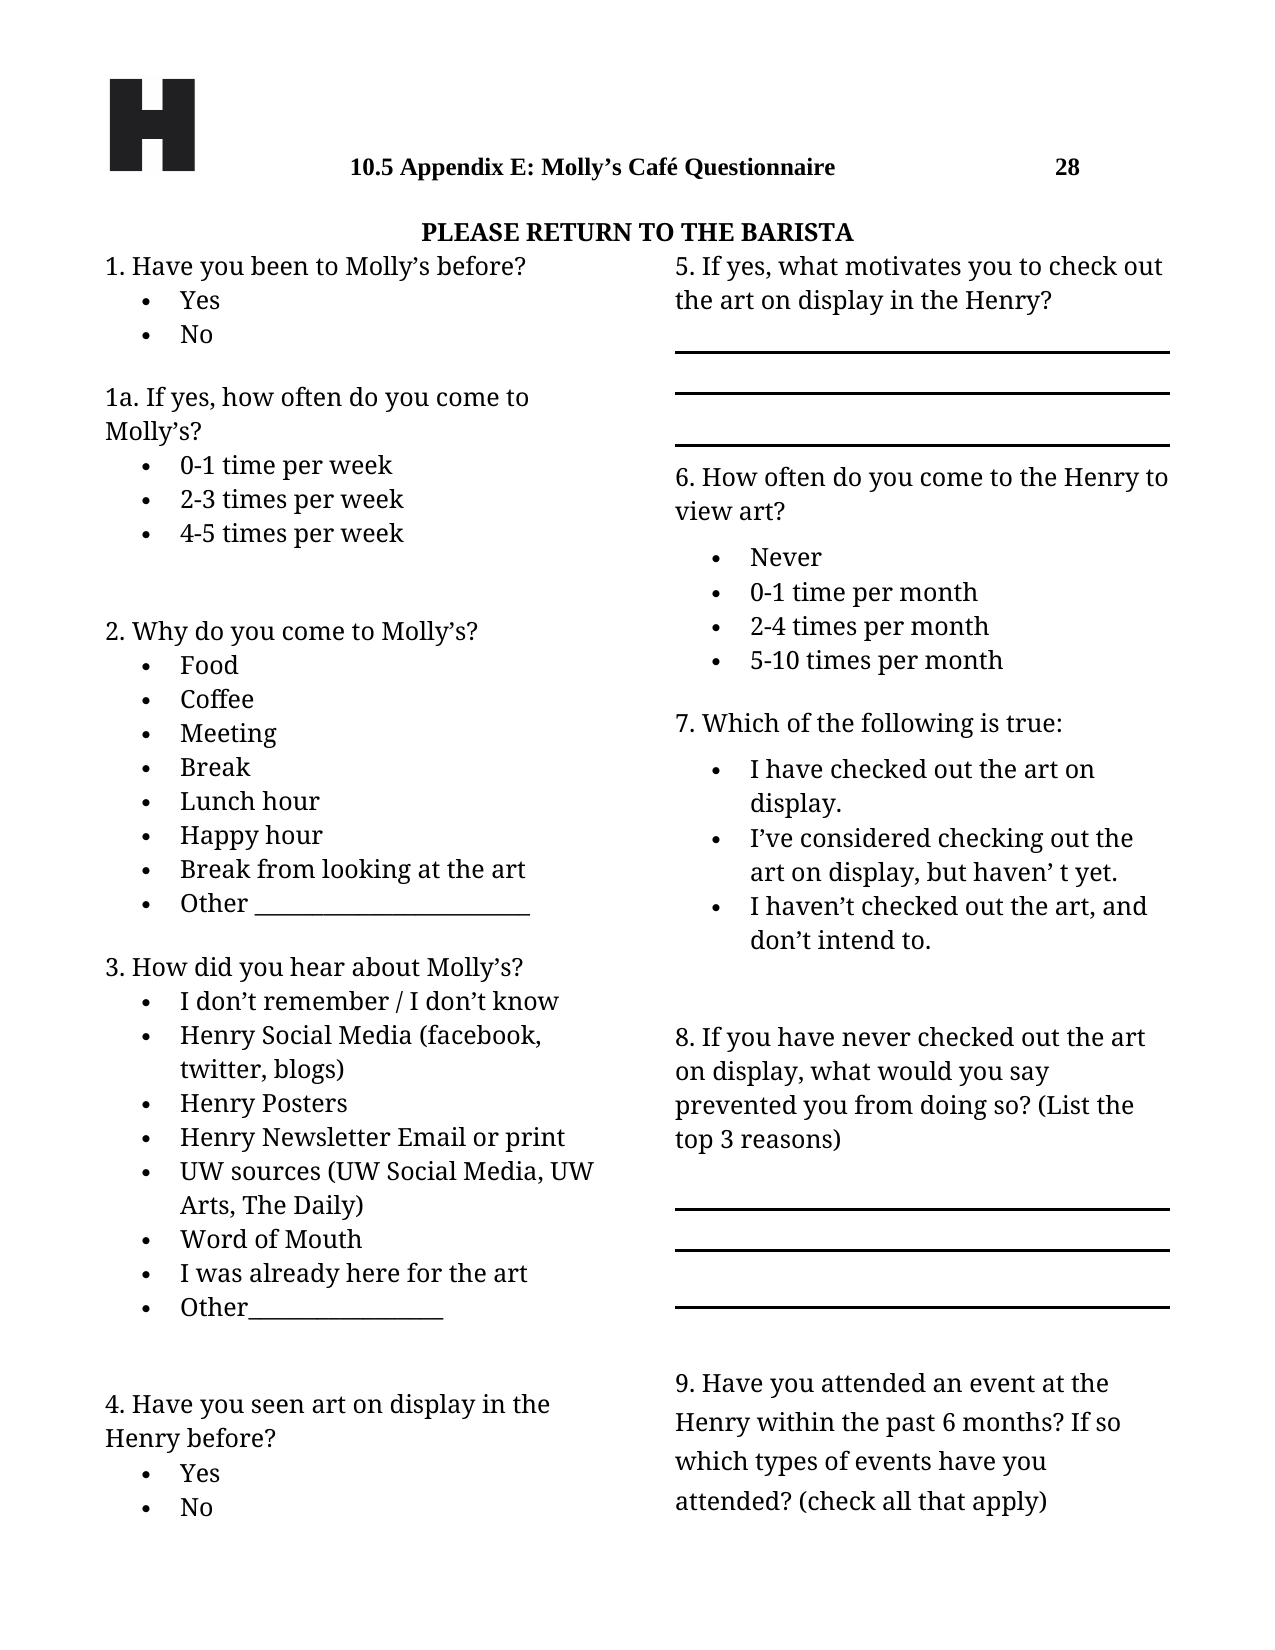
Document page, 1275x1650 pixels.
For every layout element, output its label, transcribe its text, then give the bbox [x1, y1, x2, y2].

text 4. Have you seen art on display in the Henry before? [105, 1353, 600, 1455]
list I have checked out the art on display. [712, 752, 1170, 820]
list Word of Mouth [142, 1222, 600, 1256]
text PLEASE RETURN TO THE BARISTA [105, 214, 1170, 248]
text 7. Which of the following is true: [675, 706, 1170, 739]
list I’ve considered checking out the art on display, but haven’ t yet. [712, 820, 1170, 888]
list Henry Social Media (facebook, twitter, blogs) [142, 1017, 600, 1085]
list No [142, 1489, 600, 1523]
picture [105, 75, 200, 175]
list 2-4 times per month [712, 608, 1170, 642]
list Yes [142, 283, 600, 317]
list 0-1 time per month [712, 574, 1170, 608]
text 9. Have you attended an event at the Henry within the past 6 months? If so which types of events have you attended? (check all that apply) [675, 1327, 1170, 1517]
list Other_________________ [142, 1290, 600, 1324]
text 5. If yes, what motivates you to check out the art on display in the Henry? [675, 248, 1170, 317]
list 4-5 times per week [142, 516, 600, 550]
text 8. If you have never checked out the art on display, what would you say prevented you from doing so? (List the top 3 reasons) [675, 986, 1170, 1156]
list Food [142, 647, 600, 682]
list 0-1 time per week [142, 448, 600, 482]
list Meeting [142, 716, 600, 750]
list Coffee [142, 682, 600, 716]
list Break from looking at the art [142, 852, 600, 886]
text 3. How did you hear about Molly’s? [105, 949, 600, 983]
list I haven’t checked out the art, and don’t intend to. [712, 888, 1170, 956]
list Happy hour [142, 818, 600, 852]
list Break [142, 750, 600, 784]
text 2. Why do you come to Molly’s? [105, 579, 600, 647]
list UW sources (UW Social Media, UW Arts, The Daily) [142, 1153, 600, 1222]
list Other ________________________ [142, 886, 600, 920]
list 2-3 times per week [142, 482, 600, 516]
text 6. How often do you come to the Henry to view art? [675, 459, 1170, 528]
list No [142, 317, 600, 351]
list Yes [142, 1455, 600, 1489]
text 1a. If yes, how often do you come to Molly’s? [105, 380, 600, 448]
list Henry Posters [142, 1085, 600, 1119]
list Henry Newsletter Email or print [142, 1119, 600, 1153]
list 5-10 times per month [712, 642, 1170, 676]
list Never [712, 540, 1170, 574]
list I don’t remember / I don’t know [142, 983, 600, 1017]
list I was already here for the art [142, 1256, 600, 1290]
list Lunch hour [142, 784, 600, 818]
text 1. Have you been to Molly’s before? [105, 248, 600, 283]
